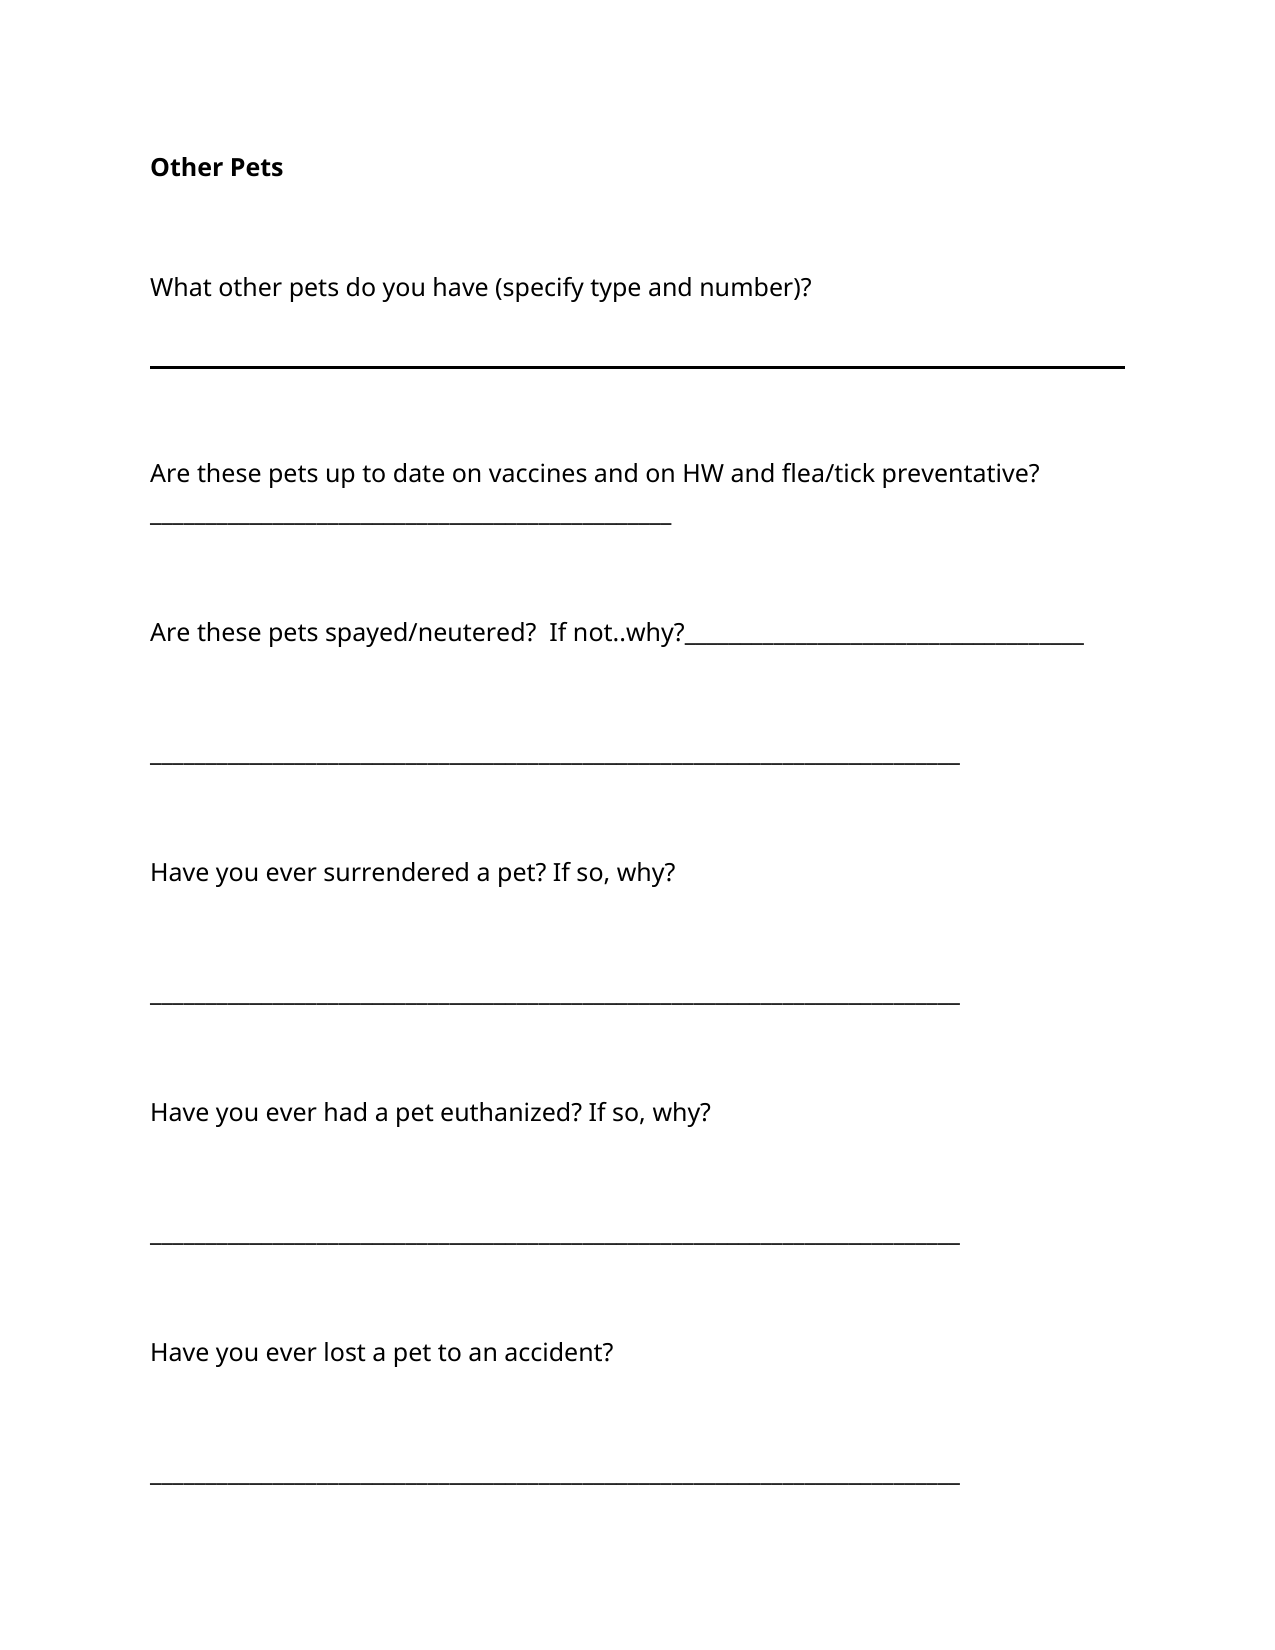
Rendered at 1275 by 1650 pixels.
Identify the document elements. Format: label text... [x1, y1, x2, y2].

text Are these pets up to date on vaccines and on HW and flea/tick preventative? _______________________________________________ [150, 455, 1125, 528]
text Have you ever surrendered a pet? If so, why? [150, 854, 1125, 888]
text Have you ever lost a pet to an accident? [150, 1334, 1125, 1368]
text What other pets do you have (specify type and number)? [150, 270, 1125, 304]
text _________________________________________________________________________ [150, 974, 1125, 1008]
text _________________________________________________________________________ [150, 1214, 1125, 1248]
text Have you ever had a pet euthanized? If so, why? [150, 1094, 1125, 1128]
text Other Pets [150, 150, 1125, 184]
text _________________________________________________________________________ [150, 734, 1125, 768]
text Are these pets spayed/neutered? If not..why?____________________________________ [150, 614, 1125, 648]
text _________________________________________________________________________ [150, 1454, 1125, 1488]
